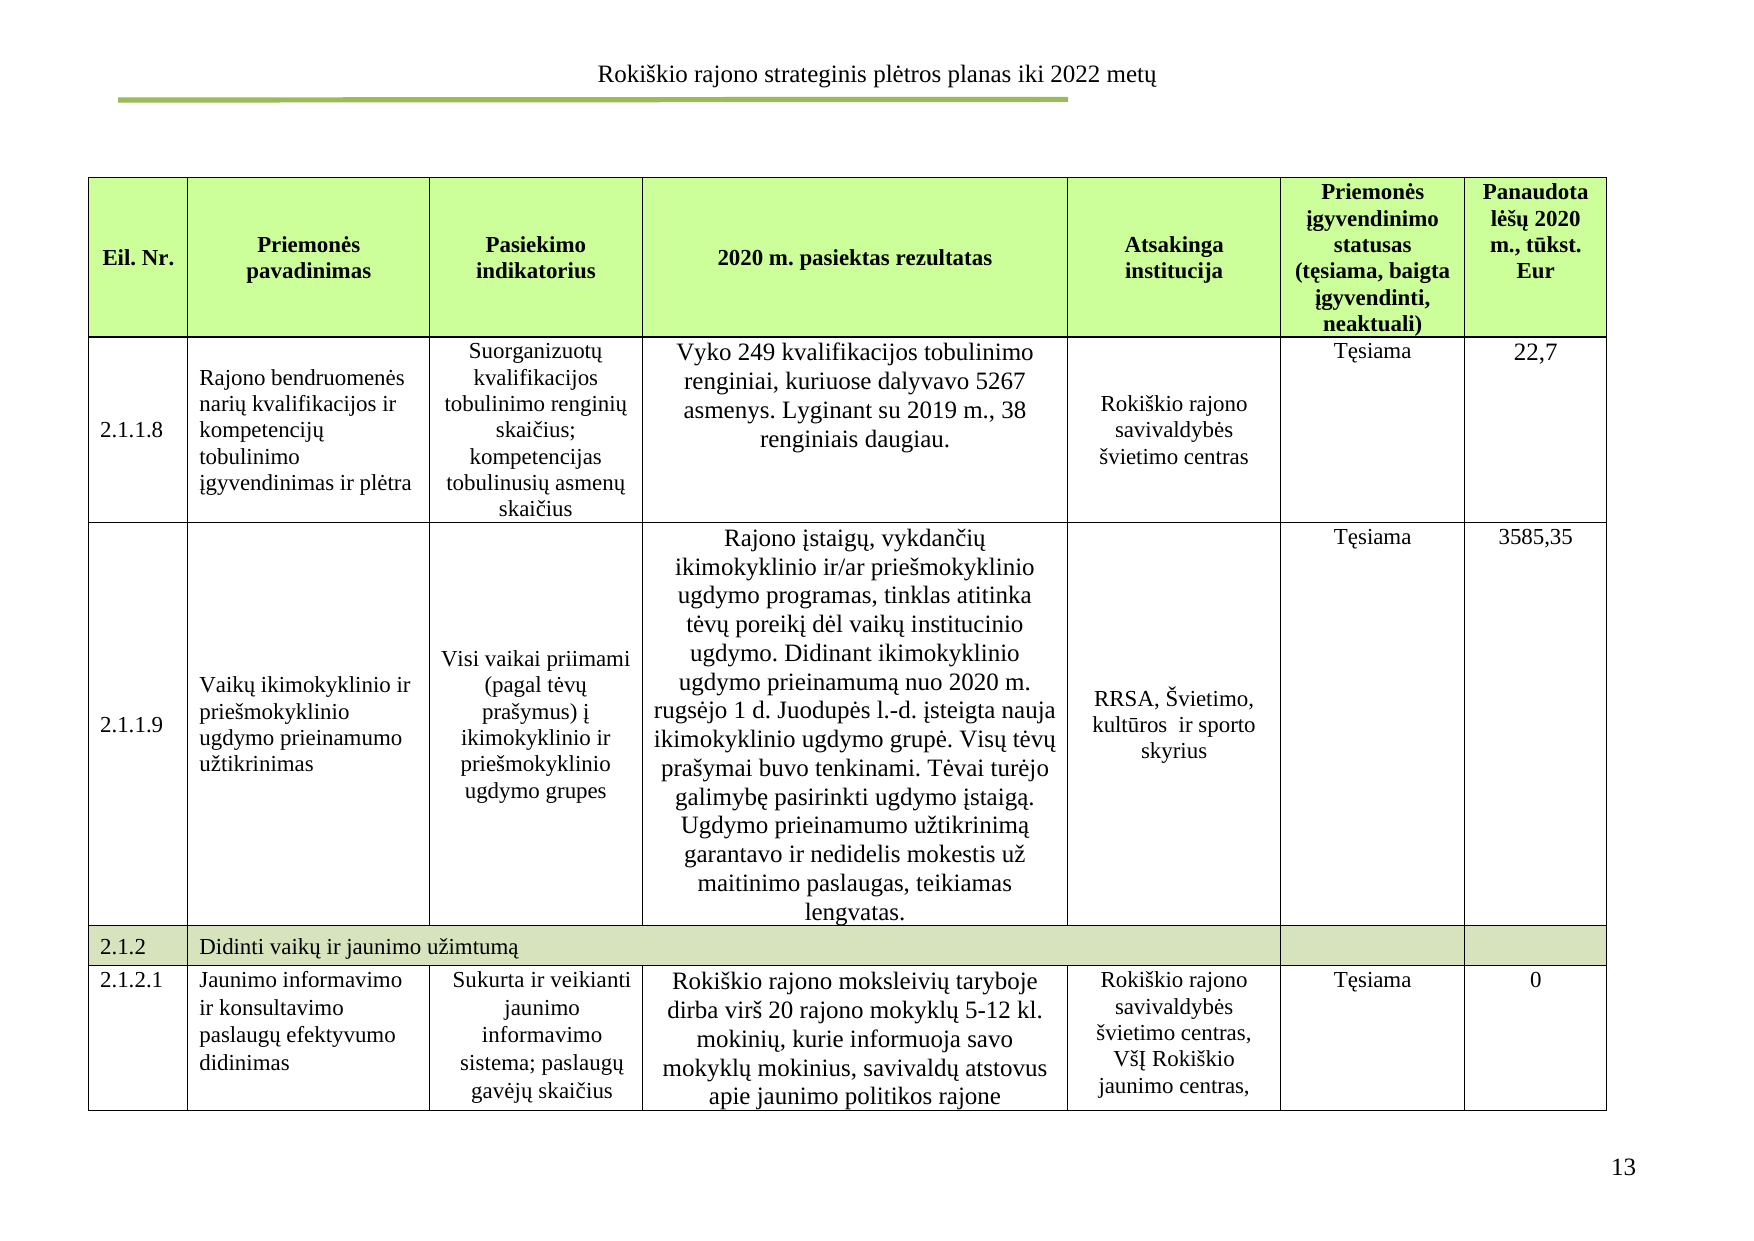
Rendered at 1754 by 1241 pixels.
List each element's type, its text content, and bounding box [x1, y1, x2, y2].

table_cell Suorganizuotų kvalifikacijos tobulinimo renginių skaičius; kompetencijas tobulinusių asmenų skaičius [430, 338, 642, 522]
table_header Priemonės įgyvendinimo statusas (tęsiama, baigta įgyvendinti, neaktuali) [1281, 178, 1464, 336]
table_cell [1281, 926, 1464, 965]
table_cell Tęsiama [1281, 966, 1464, 1110]
table_cell 2.1.2 [89, 926, 187, 965]
table_header 2020 m. pasiektas rezultatas [643, 178, 1067, 336]
table_cell Vaikų ikimokyklinio ir priešmokyklinio ugdymo prieinamumo užtikrinimas [188, 523, 429, 925]
table_cell 0 [1465, 966, 1606, 1110]
table_cell RRSA, Švietimo, kultūros ir sporto skyrius [1068, 523, 1280, 925]
table_cell Tęsiama [1281, 523, 1464, 925]
table_cell Jaunimo informavimo ir konsultavimo paslaugų efektyvumo didinimas [188, 966, 429, 1110]
table_cell 3585,35 [1465, 523, 1606, 925]
table_header Priemonės pavadinimas [188, 178, 429, 336]
table_header Panaudota lėšų 2020 m., tūkst. Eur [1465, 178, 1606, 336]
table_header Eil. Nr. [89, 178, 187, 336]
table_cell 2.1.2.1 [89, 966, 187, 1110]
table_cell Sukurta ir veikianti jaunimo informavimo sistema; paslaugų gavėjų skaičius [430, 966, 642, 1110]
table_cell Visi vaikai priimami (pagal tėvų prašymus) į ikimokyklinio ir priešmokyklinio ugdymo grupes [430, 523, 642, 925]
table_cell 2.1.1.9 [89, 523, 187, 925]
table_header Atsakinga institucija [1068, 178, 1280, 336]
table_cell Rajono įstaigų, vykdančių ikimokyklinio ir/ar priešmokyklinio ugdymo programas, tinklas atitinka tėvų poreikį dėl vaikų institucinio ugdymo. Didinant ikimokyklinio ugdymo prieinamumą nuo 2020 m. rugsėjo 1 d. Juodupės l.-d. įsteigta nauja ikimokyklinio ugdymo grupė. Visų tėvų prašymai buvo tenkinami. Tėvai turėjo galimybę pasirinkti ugdymo įstaigą. Ugdymo prieinamumo užtikrinimą garantavo ir nedidelis mokestis už maitinimo paslaugas, teikiamas lengvatas. [643, 523, 1067, 925]
table_cell [1465, 926, 1606, 965]
table_cell Vyko 249 kvalifikacijos tobulinimo renginiai, kuriuose dalyvavo 5267 asmenys. Lyginant su 2019 m., 38 renginiais daugiau. [643, 338, 1067, 522]
table_cell Rajono bendruomenės narių kvalifikacijos ir kompetencijų tobulinimo įgyvendinimas ir plėtra [188, 338, 429, 522]
table_cell Didinti vaikų ir jaunimo užimtumą [188, 926, 1280, 965]
table_cell 22,7 [1465, 338, 1606, 522]
table_header Pasiekimo indikatorius [430, 178, 642, 336]
table_cell Rokiškio rajono savivaldybės švietimo centras [1068, 338, 1280, 522]
table_cell Tęsiama [1281, 338, 1464, 522]
table_cell 2.1.1.8 [89, 338, 187, 522]
